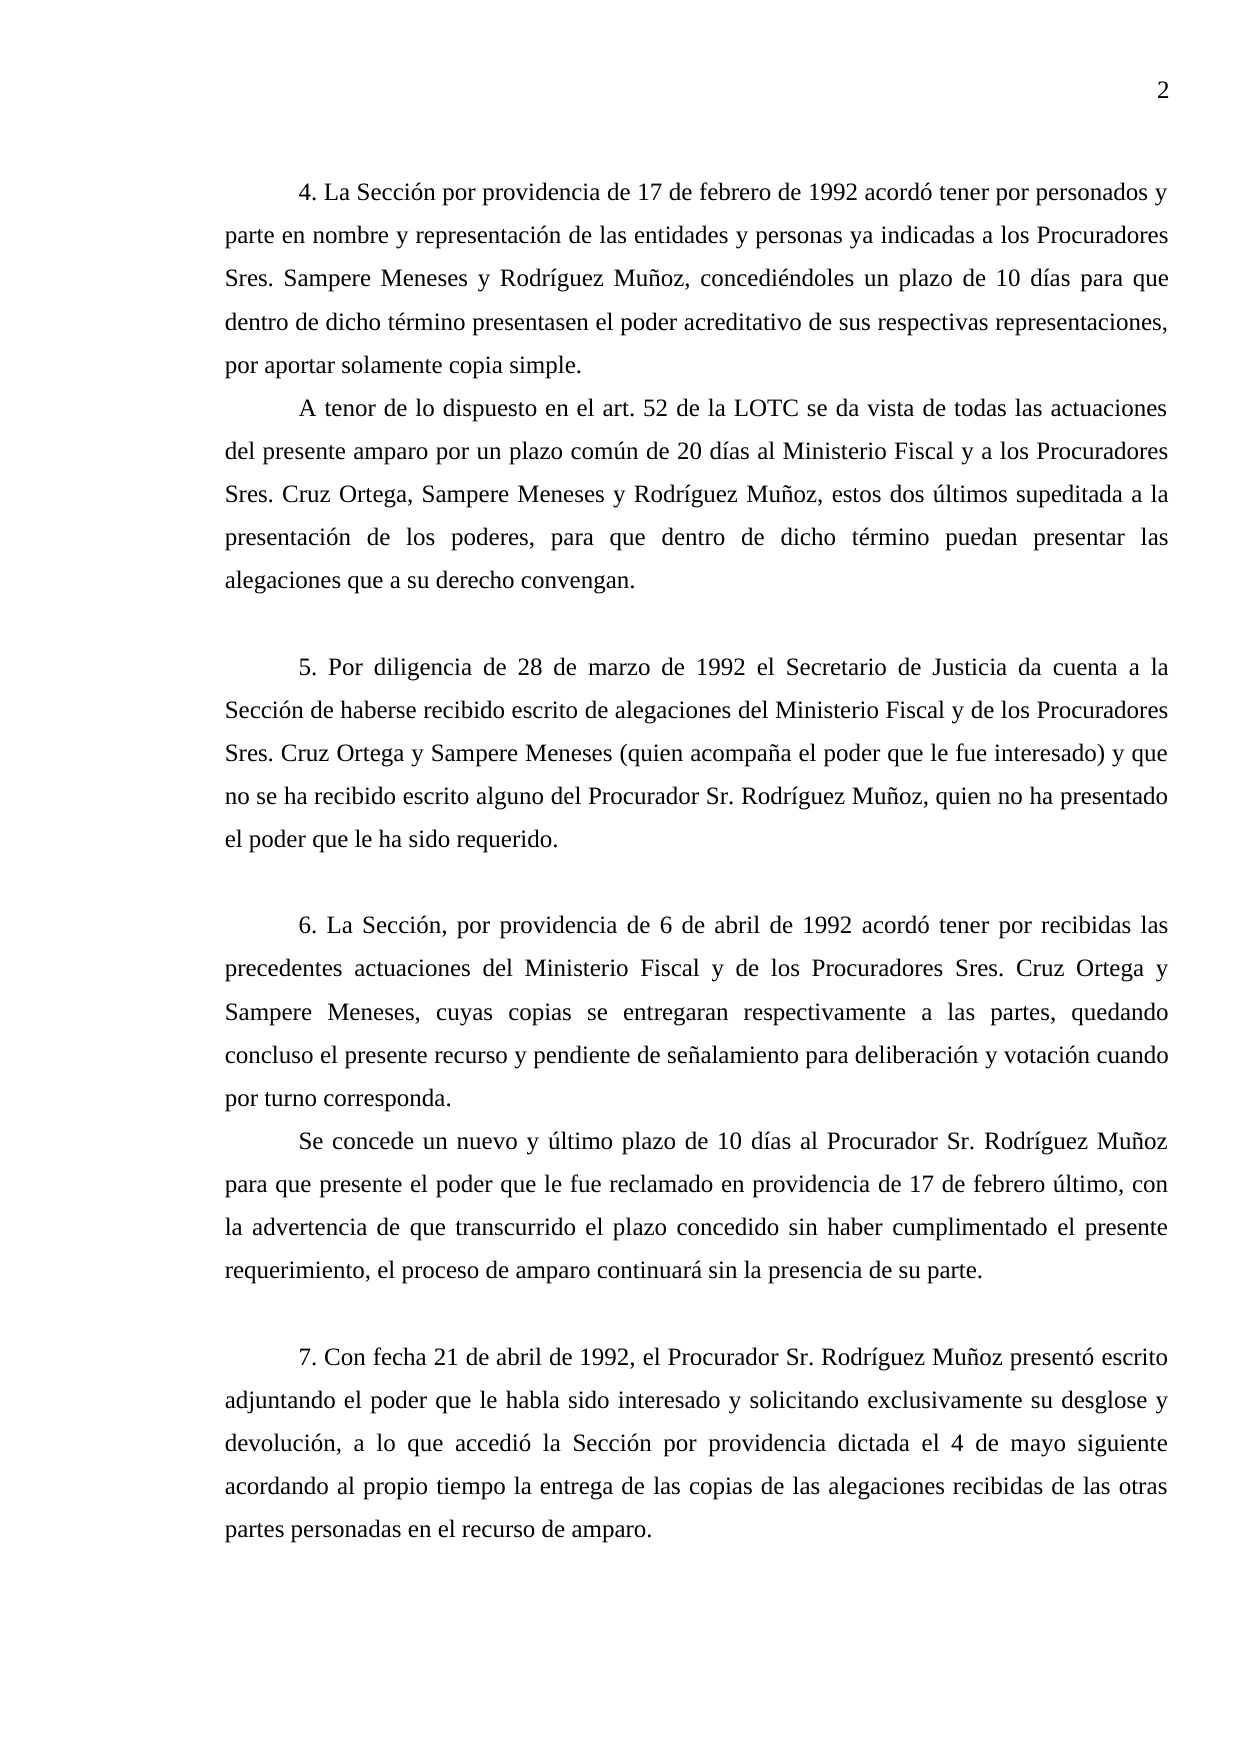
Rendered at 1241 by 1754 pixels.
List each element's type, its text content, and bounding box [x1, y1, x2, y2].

text 6. La Sección, por providencia de 6 de abril de 1992 acordó tener por recibidas las precedentes actuaciones del Ministerio Fiscal y de los Procuradores Sres. Cruz Ortega y Sampere Meneses, cuyas copias se entregaran respectivamente a las partes, quedando concluso el presente recurso y pendiente de señalamiento para deliberación y votación cuando por turno corresponda. [224, 910, 1169, 1112]
text 7. Con fecha 21 de abril de 1992, el Procurador Sr. Rodríguez Muñoz presentó escrito adjuntando el poder que le habla sido interesado y solicitando exclusivamente su desglose y devolución, a lo que accedió la Sección por providencia dictada el 4 de mayo siguiente acordando al propio tiempo la entrega de las copias de las alegaciones recibidas de las otras partes personadas en el recurso de amparo. [224, 1342, 1169, 1543]
text Se concede un nuevo y último plazo de 10 días al Procurador Sr. Rodríguez Muñoz para que presente el poder que le fue reclamado en providencia de 17 de febrero último, con la advertencia de que transcurrido el plazo concedido sin haber cumplimentado el presente requerimiento, el proceso de amparo continuará sin la presencia de su parte. [224, 1126, 1169, 1284]
text 5. Por diligencia de 28 de marzo de 1992 el Secretario de Justicia da cuenta a la Sección de haberse recibido escrito de alegaciones del Ministerio Fiscal y de los Procuradores Sres. Cruz Ortega y Sampere Meneses (quien acompaña el poder que le fue interesado) y que no se ha recibido escrito alguno del Procurador Sr. Rodríguez Muñoz, quien no ha presentado el poder que le ha sido requerido. [224, 652, 1169, 853]
text A tenor de lo dispuesto en el art. 52 de la LOTC se da vista de todas las actuaciones del presente amparo por un plazo común de 20 días al Ministerio Fiscal y a los Procuradores Sres. Cruz Ortega, Sampere Meneses y Rodríguez Muñoz, estos dos últimos supeditada a la presentación de los poderes, para que dentro de dicho término puedan presentar las alegaciones que a su derecho convengan. [224, 393, 1169, 594]
text 4. La Sección por providencia de 17 de febrero de 1992 acordó tener por personados y parte en nombre y representación de las entidades y personas ya indicadas a los Procuradores Sres. Sampere Meneses y Rodríguez Muñoz, concediéndoles un plazo de 10 días para que dentro de dicho término presentasen el poder acreditativo de sus respectivas representaciones, por aportar solamente copia simple. [224, 177, 1169, 378]
